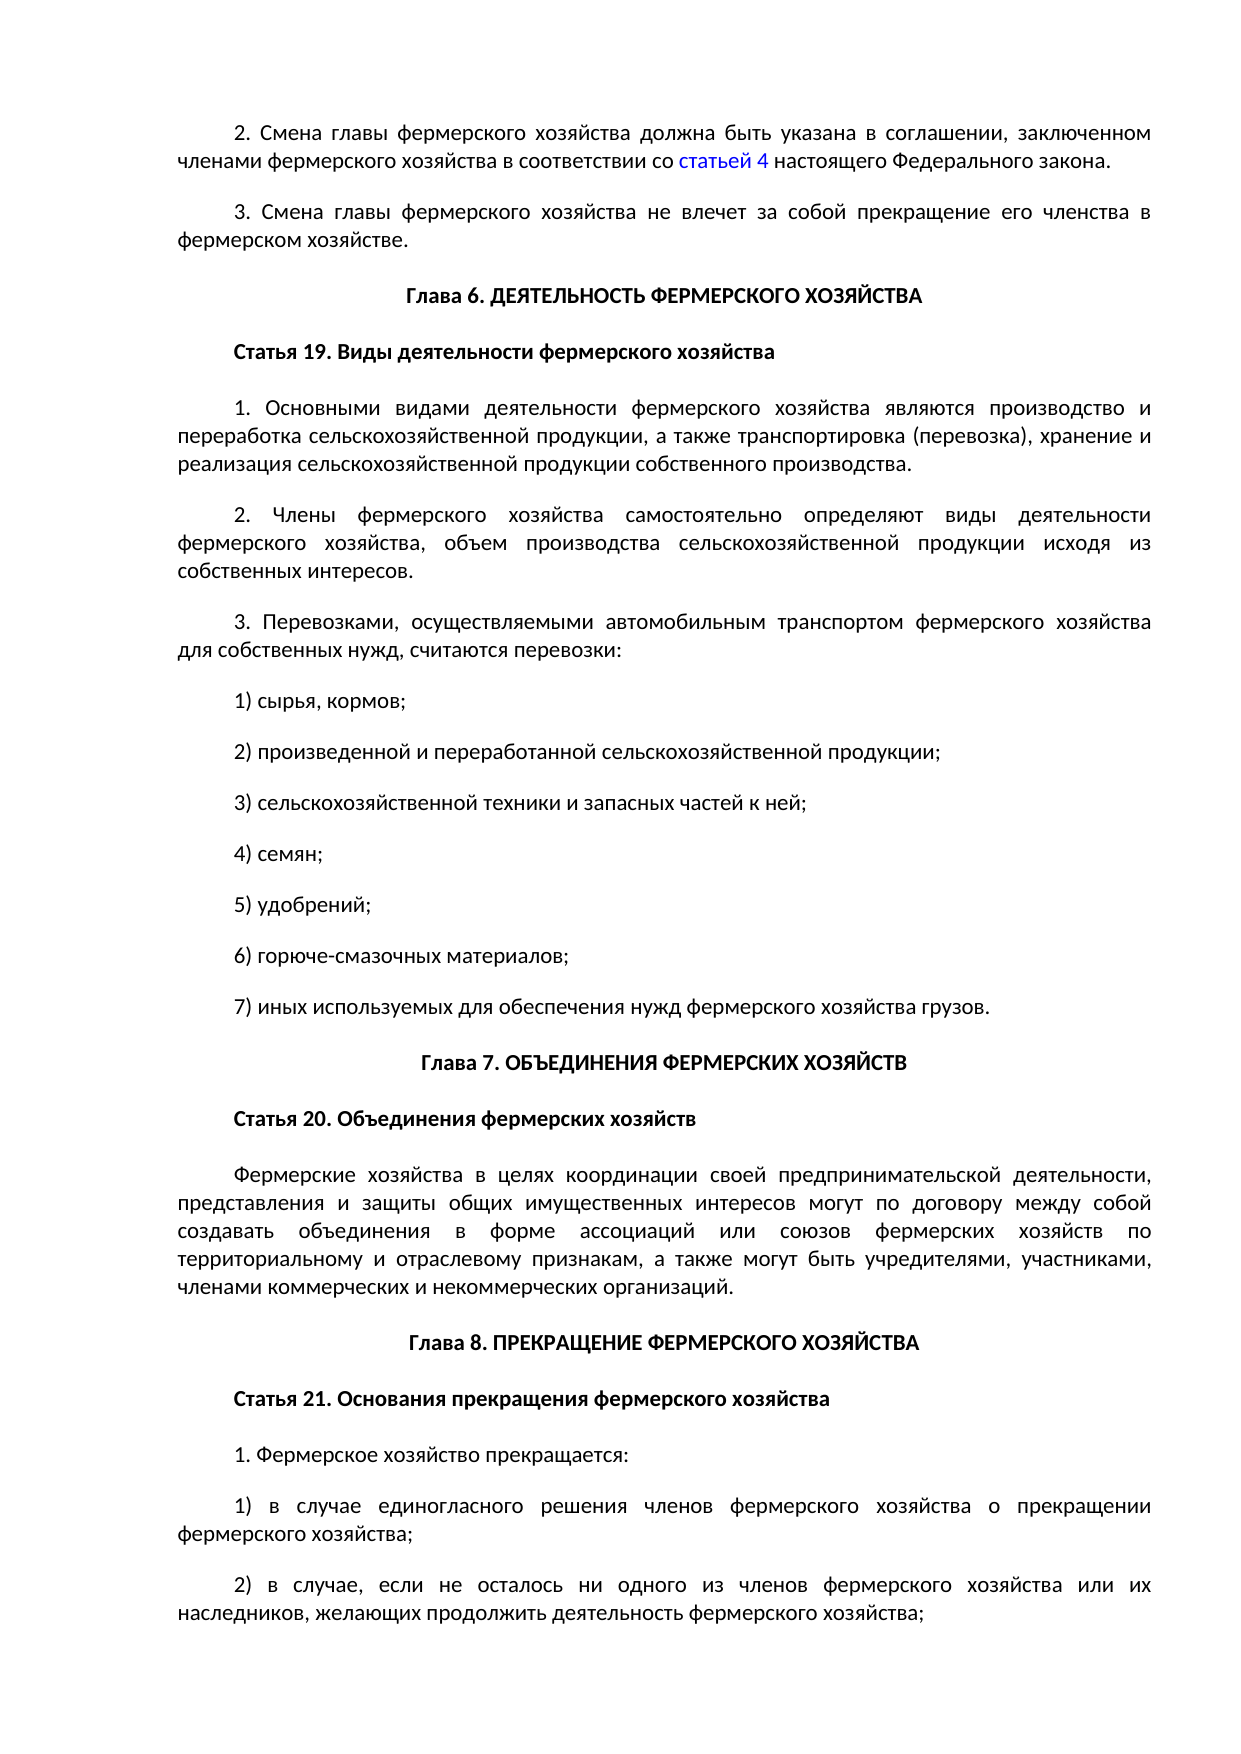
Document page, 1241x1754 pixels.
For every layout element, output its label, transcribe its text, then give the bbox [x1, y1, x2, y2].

title Глава 8. ПРЕКРАЩЕНИЕ ФЕРМЕРСКОГО ХОЗЯЙСТВА [177, 1328, 1152, 1356]
text 2. Смена главы фермерского хозяйства должна быть указана в соглашении, заключенном членами фермерского хозяйства в соответствии со статьей 4 настоящего Федерального закона. [177, 118, 1152, 174]
text 1) сырья, кормов; [177, 686, 1152, 714]
text Фермерские хозяйства в целях координации своей предпринимательской деятельности, представления и защиты общих имущественных интересов могут по договору между собой создавать объединения в форме ассоциаций или союзов фермерских хозяйств по территориальному и отраслевому признакам, а также могут быть учредителями, участниками, членами коммерческих и некоммерческих организаций. [177, 1160, 1152, 1300]
text 1. Основными видами деятельности фермерского хозяйства являются производство и переработка сельскохозяйственной продукции, а также транспортировка (перевозка), хранение и реализация сельскохозяйственной продукции собственного производства. [177, 393, 1152, 477]
text 5) удобрений; [177, 890, 1152, 918]
text 2) в случае, если не осталось ни одного из членов фермерского хозяйства или их наследников, желающих продолжить деятельность фермерского хозяйства; [177, 1570, 1152, 1626]
text 3. Смена главы фермерского хозяйства не влечет за собой прекращение его членства в фермерском хозяйстве. [177, 197, 1152, 253]
text 7) иных используемых для обеспечения нужд фермерского хозяйства грузов. [177, 992, 1152, 1020]
title Глава 6. ДЕЯТЕЛЬНОСТЬ ФЕРМЕРСКОГО ХОЗЯЙСТВА [177, 281, 1152, 309]
text 3. Перевозками, осуществляемыми автомобильным транспортом фермерского хозяйства для собственных нужд, считаются перевозки: [177, 607, 1152, 663]
title Глава 7. ОБЪЕДИНЕНИЯ ФЕРМЕРСКИХ ХОЗЯЙСТВ [177, 1048, 1152, 1076]
text 1. Фермерское хозяйство прекращается: [177, 1440, 1152, 1468]
text 1) в случае единогласного решения членов фермерского хозяйства о прекращении фермерского хозяйства; [177, 1491, 1152, 1547]
text 3) сельскохозяйственной техники и запасных частей к ней; [177, 788, 1152, 816]
title Статья 19. Виды деятельности фермерского хозяйства [177, 337, 1152, 365]
text 2. Члены фермерского хозяйства самостоятельно определяют виды деятельности фермерского хозяйства, объем производства сельскохозяйственной продукции исходя из собственных интересов. [177, 500, 1152, 584]
title Статья 20. Объединения фермерских хозяйств [177, 1104, 1152, 1132]
title Статья 21. Основания прекращения фермерского хозяйства [177, 1384, 1152, 1412]
text 2) произведенной и переработанной сельскохозяйственной продукции; [177, 737, 1152, 765]
text 4) семян; [177, 839, 1152, 867]
text 6) горюче-смазочных материалов; [177, 941, 1152, 969]
